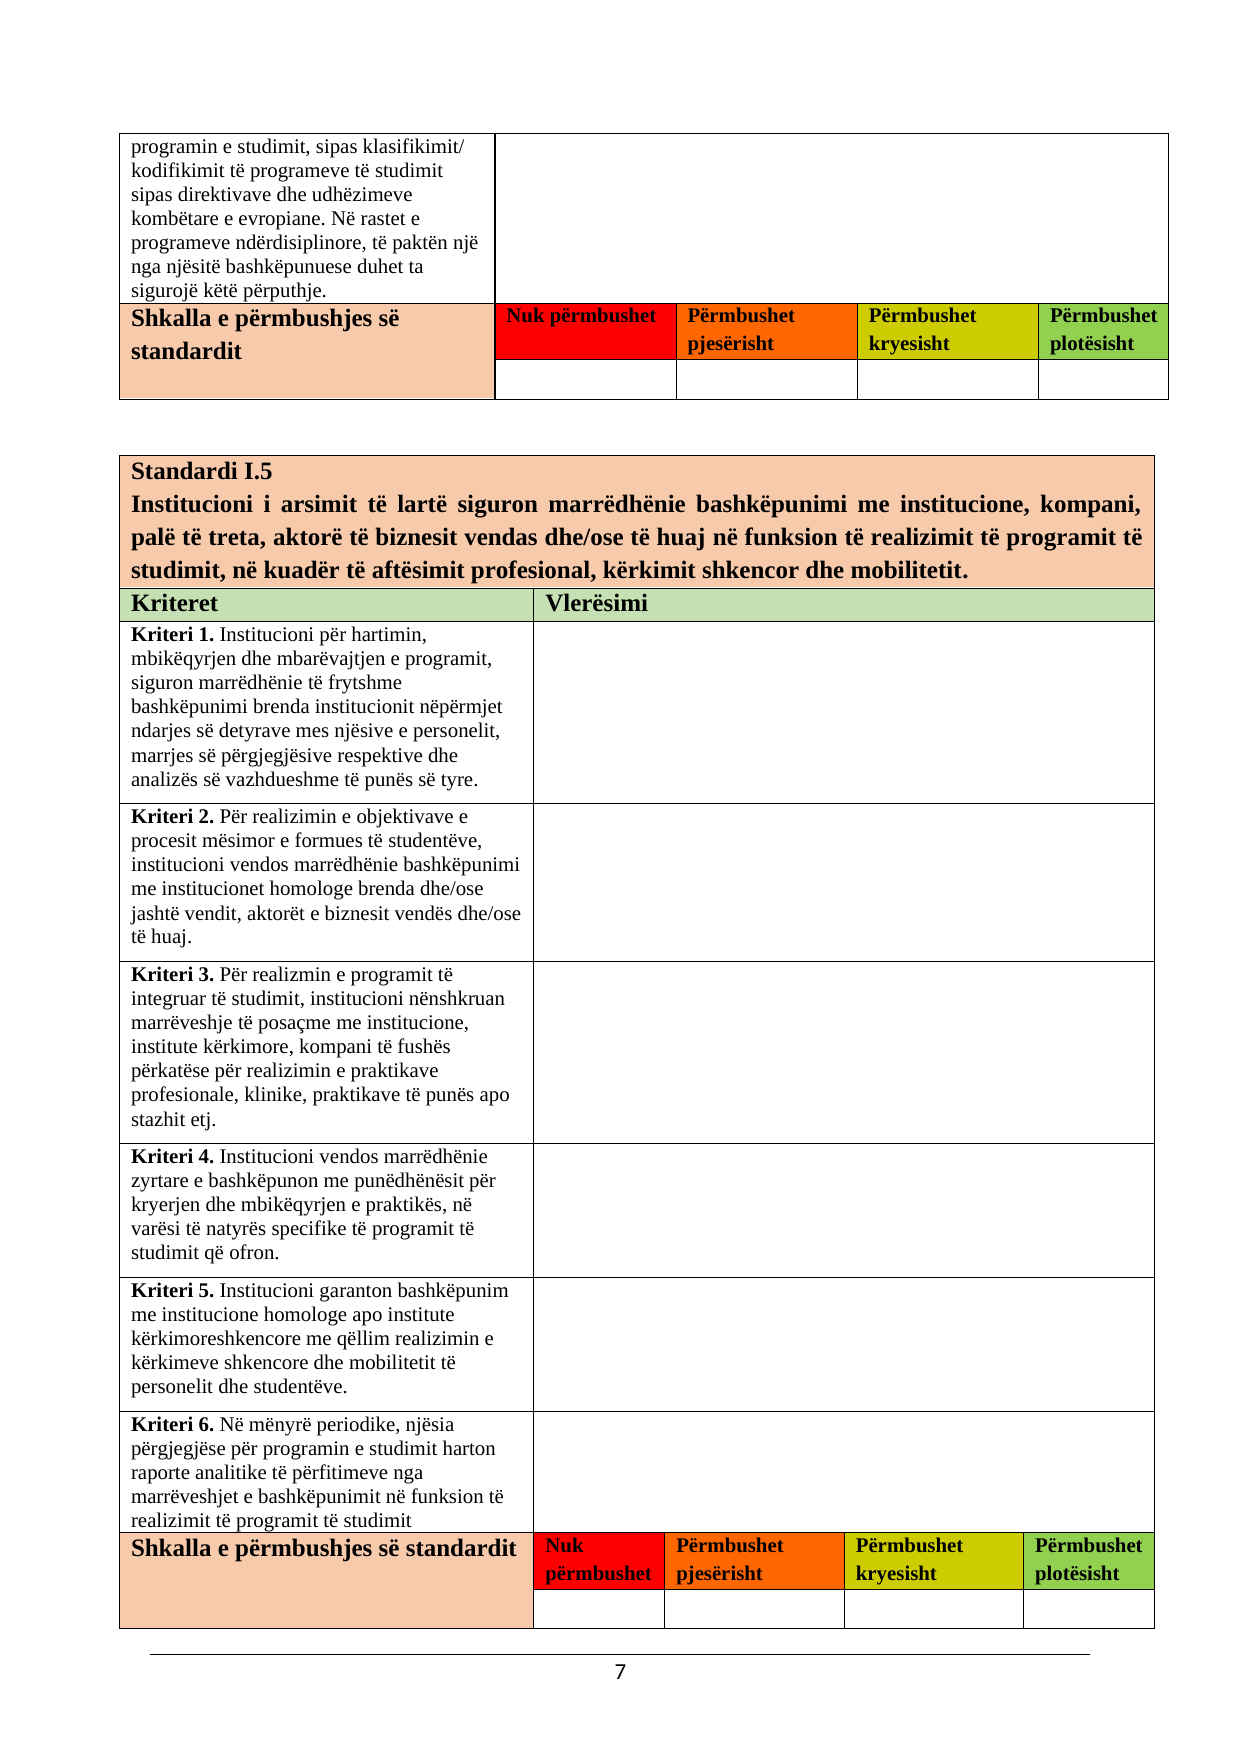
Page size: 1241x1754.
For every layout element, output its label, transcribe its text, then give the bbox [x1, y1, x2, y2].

table_cell Përmbushet pjesërisht [677, 304, 857, 359]
table_cell Përmbushet pjesërisht [665, 1533, 844, 1589]
table_cell Përmbushet plotësisht [1024, 1533, 1154, 1589]
table_header Standardi I.5 Institucioni i arsimit të lartë siguron marrëdhënie bashkëpunimi me institucione, kompani, palë të treta, aktorë të biznesit vendas dhe/ose të huaj në funksion të realizimit të programit të studimit, në kuadër të aftësimit profesional, kërkimit shkencor dhe mobilitetit. [120, 456, 1154, 587]
table_cell Kriteri 3. Për realizmin e programit të integruar të studimit, institucioni nënshkruan marrëveshje të posaçme me institucione, institute kërkimore, kompani të fushës përkatëse për realizimin e praktikave profesionale, klinike, praktikave të punës apo stazhit etj. [120, 962, 533, 1143]
table_cell Shkalla e përmbushjes së standardit [120, 1533, 533, 1628]
table_cell [845, 1590, 1023, 1628]
table_cell Nuk përmbushet [534, 1533, 664, 1589]
table_cell Përmbushet plotësisht [1039, 304, 1168, 359]
table_cell [534, 1144, 1154, 1277]
table_cell [534, 962, 1154, 1143]
table_cell [496, 134, 1168, 302]
table_cell [496, 360, 676, 398]
table_cell [534, 1412, 1154, 1532]
table_cell Kriteri 1. Institucioni për hartimin, mbikëqyrjen dhe mbarëvajtjen e programit, siguron marrëdhënie të frytshme bashkëpunimi brenda institucionit nëpërmjet ndarjes së detyrave mes njësive e personelit, marrjes së përgjegjësive respektive dhe analizës së vazhdueshme të punës së tyre. [120, 622, 533, 803]
table_cell [1024, 1590, 1154, 1628]
table_cell [1039, 360, 1168, 398]
table_cell Kriteri 2. Për realizimin e objektivave e procesit mësimor e formues të studentëve, institucioni vendos marrëdhënie bashkëpunimi me institucionet homologe brenda dhe/ose jashtë vendit, aktorët e biznesit vendës dhe/ose të huaj. [120, 804, 533, 961]
table_cell Nuk përmbushet [496, 304, 676, 359]
table_cell [677, 360, 857, 398]
table_cell [534, 1590, 664, 1628]
table_cell [534, 804, 1154, 961]
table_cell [120, 134, 494, 302]
table_cell Kriteri 6. Në mënyrë periodike, njësia përgjegjëse për programin e studimit harton raporte analitike të përfitimeve nga marrëveshjet e bashkëpunimit në funksion të realizimit të programit të studimit [120, 1412, 533, 1532]
table_cell Përmbushet kryesisht [845, 1533, 1023, 1589]
table_cell Përmbushet kryesisht [858, 304, 1038, 359]
table_cell [665, 1590, 844, 1628]
table_cell Kriteri 4. Institucioni vendos marrëdhënie zyrtare e bashkëpunon me punëdhënësit për kryerjen dhe mbikëqyrjen e praktikës, në varësi të natyrës specifike të programit të studimit që ofron. [120, 1144, 533, 1277]
table_cell Vlerësimi [534, 589, 1154, 621]
table_cell Kriteret [120, 589, 533, 621]
table_cell [534, 1278, 1154, 1411]
table_cell Shkalla e përmbushjes së standardit [120, 304, 494, 398]
table_cell Kriteri 5. Institucioni garanton bashkëpunim me institucione homologe apo institute kërkimoreshkencore me qëllim realizimin e kërkimeve shkencore dhe mobilitetit të personelit dhe studentëve. [120, 1278, 533, 1411]
table_cell [534, 622, 1154, 803]
table_cell [858, 360, 1038, 398]
